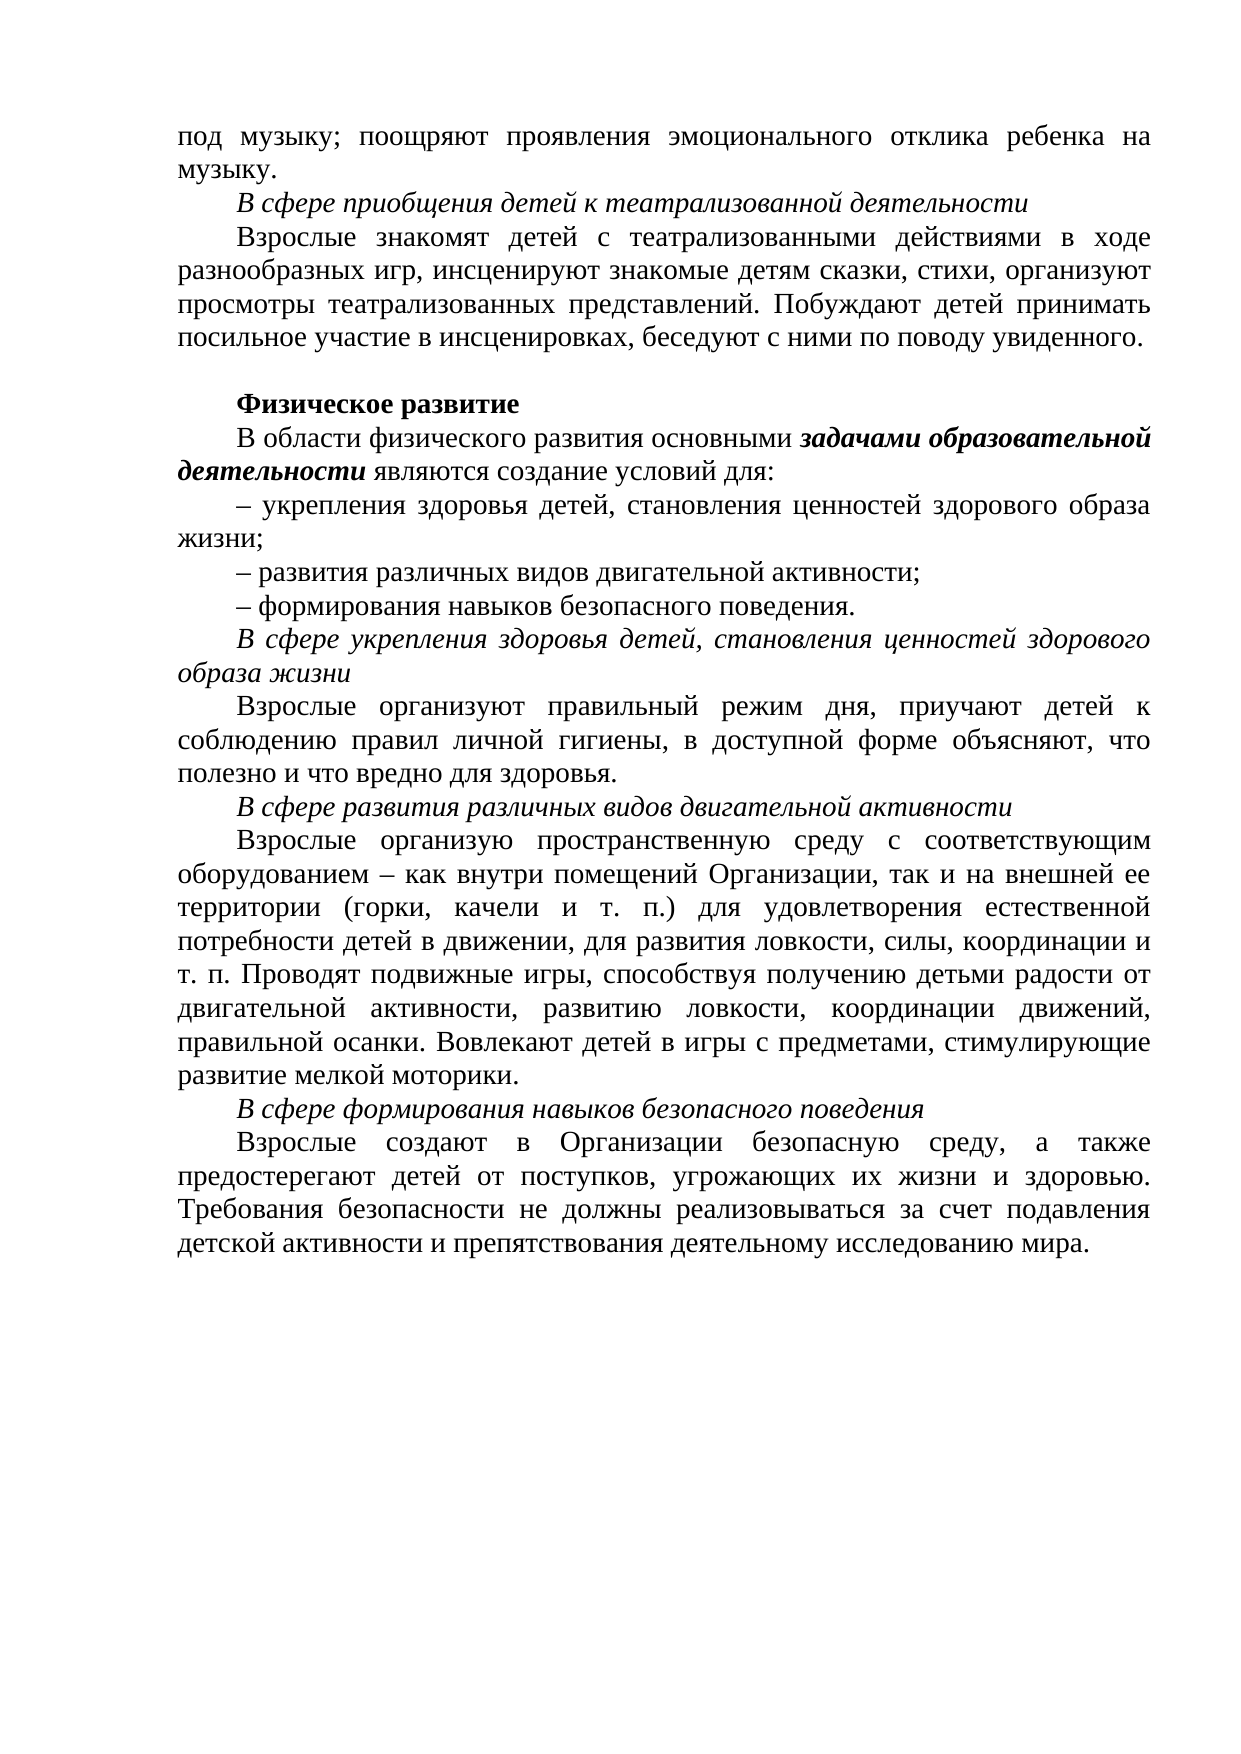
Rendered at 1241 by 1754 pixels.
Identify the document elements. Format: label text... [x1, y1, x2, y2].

text В области физического развития основными задачами образовательной деятельности являются создание условий для: [177, 420, 1152, 487]
text Взрослые организуют правильный режим дня, приучают детей к соблюдению правил личной гигиены, в доступной форме объясняют, что полезно и что вредно для здоровья. [177, 688, 1152, 789]
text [177, 118, 1152, 185]
text Взрослые знакомят детей с театрализованными действиями в ходе разнообразных игр, инсценируют знакомые детям сказки, стихи, организуют просмотры театрализованных представлений. Побуждают детей принимать посильное участие в инсценировках, беседуют с ними по поводу увиденного. [177, 219, 1152, 353]
text Взрослые создают в Организации безопасную среду, а также предостерегают детей от поступков, угрожающих их жизни и здоровью. Требования безопасности не должны реализовываться за счет подавления детской активности и препятствования деятельному исследованию мира. [177, 1124, 1152, 1258]
text Взрослые организую пространственную среду с соответствующим оборудованием – как внутри помещений Организации, так и на внешней ее территории (горки, качели и т. п.) для удовлетворения естественной потребности детей в движении, для развития ловкости, силы, координации и т. п. Проводят подвижные игры, способствуя получению детьми радости от двигательной активности, развитию ловкости, координации движений, правильной осанки. Вовлекают детей в игры с предметами, стимулирующие развитие мелкой моторики. [177, 822, 1152, 1091]
text В сфере развития различных видов двигательной активности [177, 789, 1152, 822]
text – развития различных видов двигательной активности; [177, 554, 1152, 588]
text В сфере формирования навыков безопасного поведения [177, 1091, 1152, 1124]
text – укрепления здоровья детей, становления ценностей здорового образа жизни; [177, 487, 1152, 554]
text В сфере приобщения детей к театрализованной деятельности [177, 185, 1152, 219]
text В сфере укрепления здоровья детей, становления ценностей здорового образа жизни [177, 621, 1152, 688]
text Физическое развитие [177, 386, 1152, 420]
text – формирования навыков безопасного поведения. [177, 588, 1152, 621]
